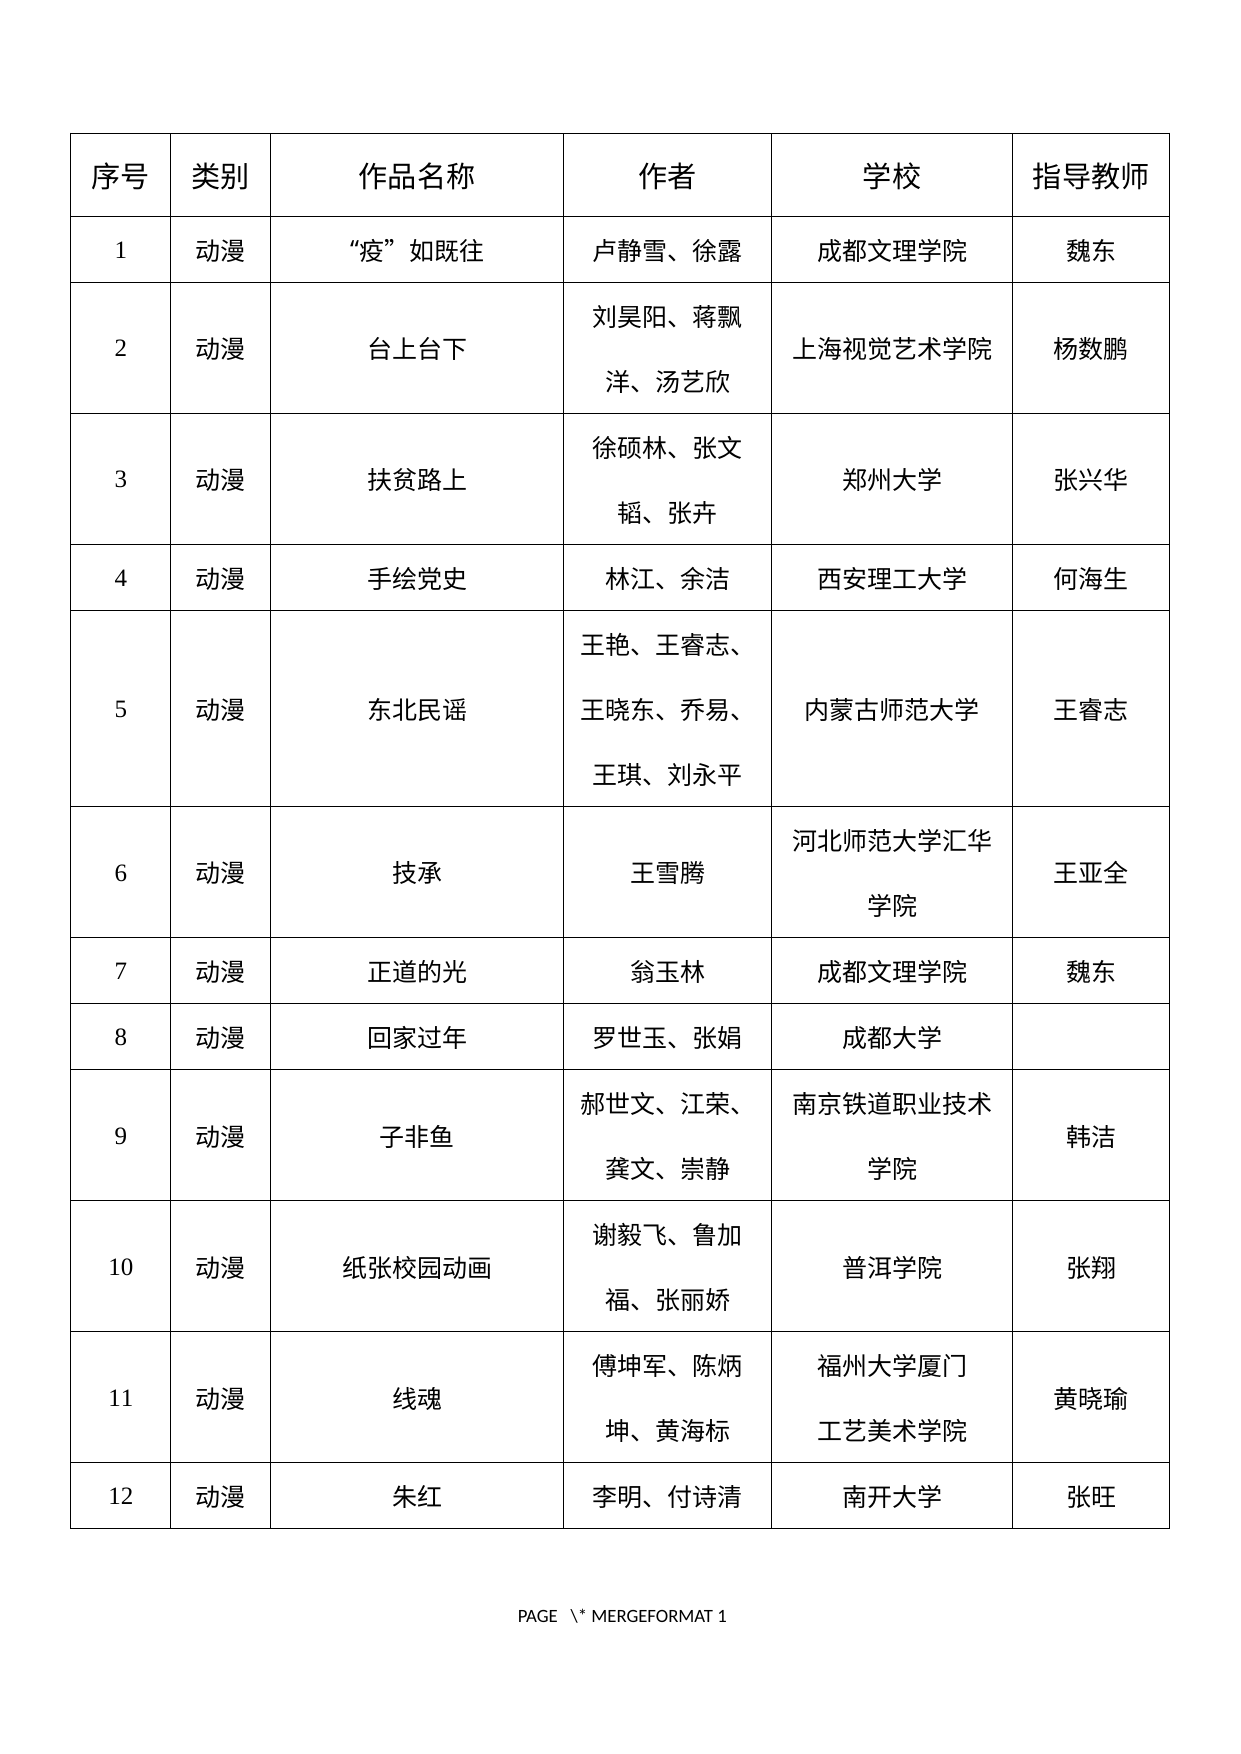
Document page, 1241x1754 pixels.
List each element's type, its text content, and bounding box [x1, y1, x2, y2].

table_cell 刘昊阳、蒋飘洋、汤艺欣 [564, 283, 771, 413]
table_cell 魏东 [1013, 217, 1169, 282]
table_cell 罗世玉、张娟 [564, 1004, 771, 1069]
table_cell 上海视觉艺术学院 [772, 283, 1012, 413]
table_cell 动漫 [171, 1332, 270, 1462]
table_cell 7 [71, 938, 170, 1003]
table_cell 动漫 [171, 807, 270, 937]
table_cell 南开大学 [772, 1463, 1012, 1528]
table_cell 动漫 [171, 611, 270, 806]
table_cell 卢静雪、徐露 [564, 217, 771, 282]
table_cell 动漫 [171, 283, 270, 413]
table_cell 纸张校园动画 [271, 1201, 563, 1331]
table_cell 动漫 [171, 1201, 270, 1331]
table_cell 扶贫路上 [271, 414, 563, 544]
table_cell 动漫 [171, 1070, 270, 1200]
table_cell 5 [71, 611, 170, 806]
table_cell 手绘党史 [271, 545, 563, 610]
table_cell 动漫 [171, 217, 270, 282]
table_cell 正道的光 [271, 938, 563, 1003]
table_cell 1 [71, 217, 170, 282]
table_header 类别 [171, 134, 270, 216]
table_cell 杨数鹏 [1013, 283, 1169, 413]
table_cell 6 [71, 807, 170, 937]
table_cell 王雪腾 [564, 807, 771, 937]
table_cell 东北民谣 [271, 611, 563, 806]
table_cell 8 [71, 1004, 170, 1069]
table_cell 动漫 [171, 938, 270, 1003]
table_cell 成都文理学院 [772, 938, 1012, 1003]
table_cell 台上台下 [271, 283, 563, 413]
table_cell 回家过年 [271, 1004, 563, 1069]
table_cell 2 [71, 283, 170, 413]
table_header 序号 [71, 134, 170, 216]
table_cell 线魂 [271, 1332, 563, 1462]
table_cell 12 [71, 1463, 170, 1528]
table_cell 韩洁 [1013, 1070, 1169, 1200]
table_cell 11 [71, 1332, 170, 1462]
table_cell 郝世文、江荣、龚文、崇静 [564, 1070, 771, 1200]
table_cell 内蒙古师范大学 [772, 611, 1012, 806]
table_cell 魏东 [1013, 938, 1169, 1003]
table_cell [1013, 1004, 1169, 1069]
table_header 作品名称 [271, 134, 563, 216]
table_cell 10 [71, 1201, 170, 1331]
table_cell 南京铁道职业技术学院 [772, 1070, 1012, 1200]
table_cell 翁玉林 [564, 938, 771, 1003]
table_cell “疫”如既往 [271, 217, 563, 282]
table_cell 福州大学厦门 工艺美术学院 [772, 1332, 1012, 1462]
table_cell 郑州大学 [772, 414, 1012, 544]
table_cell 王睿志 [1013, 611, 1169, 806]
table_cell 张翔 [1013, 1201, 1169, 1331]
table_cell 朱红 [271, 1463, 563, 1528]
table_cell 普洱学院 [772, 1201, 1012, 1331]
table_cell 成都大学 [772, 1004, 1012, 1069]
table_cell 子非鱼 [271, 1070, 563, 1200]
table_header 学校 [772, 134, 1012, 216]
table_cell 4 [71, 545, 170, 610]
table_cell 西安理工大学 [772, 545, 1012, 610]
table_header 指导教师 [1013, 134, 1169, 216]
table_cell 9 [71, 1070, 170, 1200]
table_cell 黄晓瑜 [1013, 1332, 1169, 1462]
table_cell 何海生 [1013, 545, 1169, 610]
table_cell 张兴华 [1013, 414, 1169, 544]
table_cell 林江、余洁 [564, 545, 771, 610]
table_cell 动漫 [171, 414, 270, 544]
table_cell 王艳、王睿志、王晓东、乔易、王琪、刘永平 [564, 611, 771, 806]
table_cell 张旺 [1013, 1463, 1169, 1528]
table_cell 动漫 [171, 545, 270, 610]
table_cell 3 [71, 414, 170, 544]
table_cell 动漫 [171, 1463, 270, 1528]
table_cell 动漫 [171, 1004, 270, 1069]
table_cell 徐硕林、张文韬、张卉 [564, 414, 771, 544]
table_cell 技承 [271, 807, 563, 937]
table_cell 李明、付诗清 [564, 1463, 771, 1528]
table_cell 成都文理学院 [772, 217, 1012, 282]
table_header 作者 [564, 134, 771, 216]
table_cell 傅坤军、陈炳坤、黄海标 [564, 1332, 771, 1462]
table_cell 王亚全 [1013, 807, 1169, 937]
table_cell 河北师范大学汇华学院 [772, 807, 1012, 937]
table_cell 谢毅飞、鲁加福、张丽娇 [564, 1201, 771, 1331]
